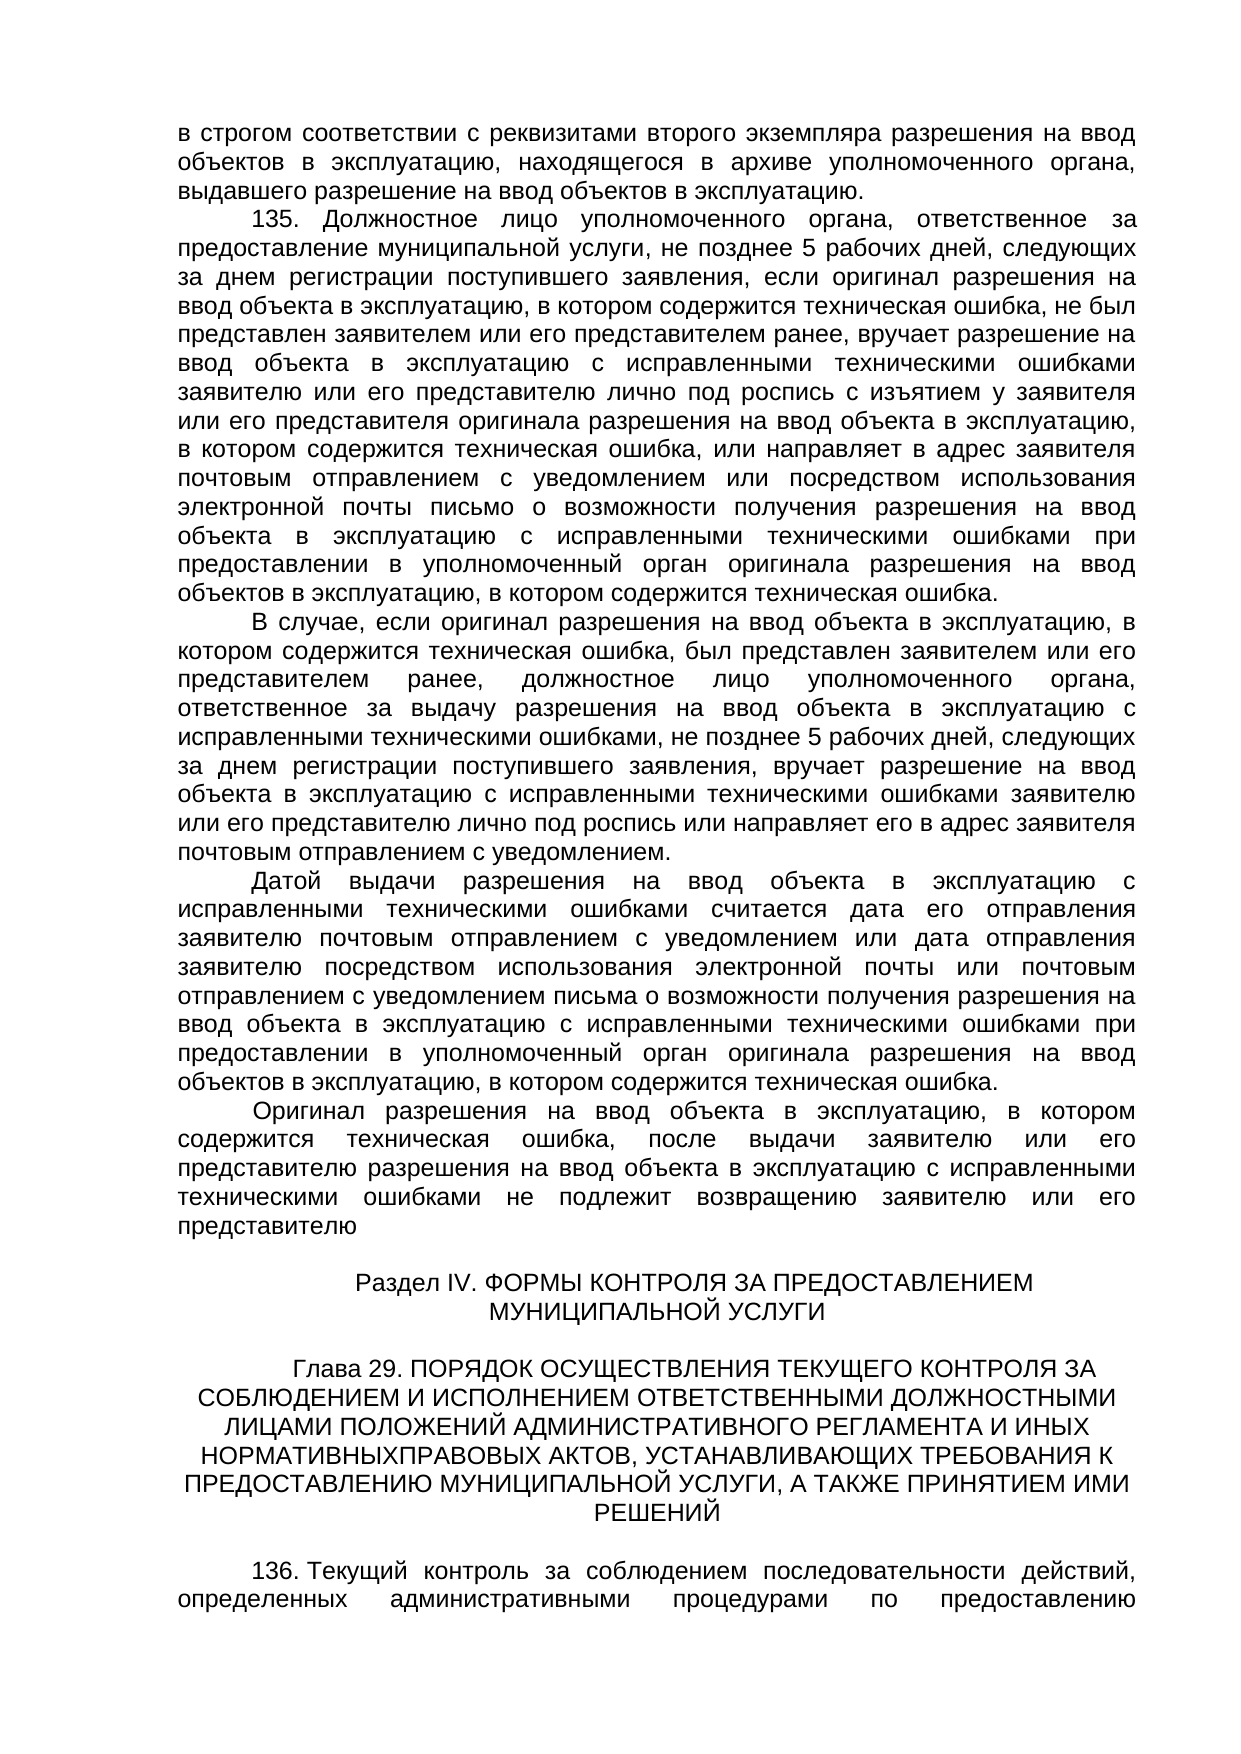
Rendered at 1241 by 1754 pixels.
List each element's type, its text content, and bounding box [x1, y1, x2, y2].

text 135. Должностное лицо уполномоченного органа, ответственное за предоставление муниципальной услуги, не позднее 5 рабочих дней, следующих за днем регистрации поступившего заявления, если оригинал разрешения на ввод объекта в эксплуатацию, в котором содержится техническая ошибка, не был представлен заявителем или его представителем ранее, вручает разрешение на ввод объекта в эксплуатацию с исправленными техническими ошибками заявителю или его представителю лично под роспись с изъятием у заявителя или его представителя оригинала разрешения на ввод объекта в эксплуатацию, в котором содержится техническая ошибка, или направляет в адрес заявителя почтовым отправлением с уведомлением или посредством использования электронной почты письмо о возможности получения разрешения на ввод объекта в эксплуатацию с исправленными техническими ошибками при предоставлении в уполномоченный орган оригинала разрешения на ввод объектов в эксплуатацию, в котором содержится техническая ошибка. [177, 204, 1137, 607]
text Датой выдачи разрешения на ввод объекта в эксплуатацию с исправленными техническими ошибками считается дата его отправления заявителю почтовым отправлением с уведомлением или дата отправления заявителю посредством использования электронной почты или почтовым отправлением с уведомлением письма о возможности получения разрешения на ввод объекта в эксплуатацию с исправленными техническими ошибками при предоставлении в уполномоченный орган оригинала разрешения на ввод объектов в эксплуатацию, в котором содержится техническая ошибка. [177, 866, 1137, 1096]
text Оригинал разрешения на ввод объекта в эксплуатацию, в котором содержится техническая ошибка, после выдачи заявителю или его представителю разрешения на ввод объекта в эксплуатацию с исправленными техническими ошибками не подлежит возвращению заявителю или его представителю [177, 1096, 1137, 1239]
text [177, 1556, 1137, 1613]
text В случае, если оригинал разрешения на ввод объекта в эксплуатацию, в котором содержится техническая ошибка, был представлен заявителем или его представителем ранее, должностное лицо уполномоченного органа, ответственное за выдачу разрешения на ввод объекта в эксплуатацию с исправленными техническими ошибками, не позднее 5 рабочих дней, следующих за днем регистрации поступившего заявления, вручает разрешение на ввод объекта в эксплуатацию с исправленными техническими ошибками заявителю или его представителю лично под роспись или направляет его в адрес заявителя почтовым отправлением с уведомлением. [177, 607, 1137, 866]
text Глава 29. ПОРЯДОК ОСУЩЕСТВЛЕНИЯ ТЕКУЩЕГО КОНТРОЛЯ ЗА СОБЛЮДЕНИЕМ И ИСПОЛНЕНИЕМ ОТВЕТСТВЕННЫМИ ДОЛЖНОСТНЫМИ ЛИЦАМИ ПОЛОЖЕНИЙ АДМИНИСТРАТИВНОГО РЕГЛАМЕНТА И ИНЫХ НОРМАТИВНЫХПРАВОВЫХ АКТОВ, УСТАНАВЛИВАЮЩИХ ТРЕБОВАНИЯ К ПРЕДОСТАВЛЕНИЮ МУНИЦИПАЛЬНОЙ УСЛУГИ, А ТАКЖЕ ПРИНЯТИЕМ ИМИ РЕШЕНИЙ [177, 1354, 1137, 1527]
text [177, 118, 1137, 204]
text Раздел IV. ФОРМЫ КОНТРОЛЯ ЗА ПРЕДОСТАВЛЕНИЕМ МУНИЦИПАЛЬНОЙ УСЛУГИ [177, 1268, 1137, 1326]
